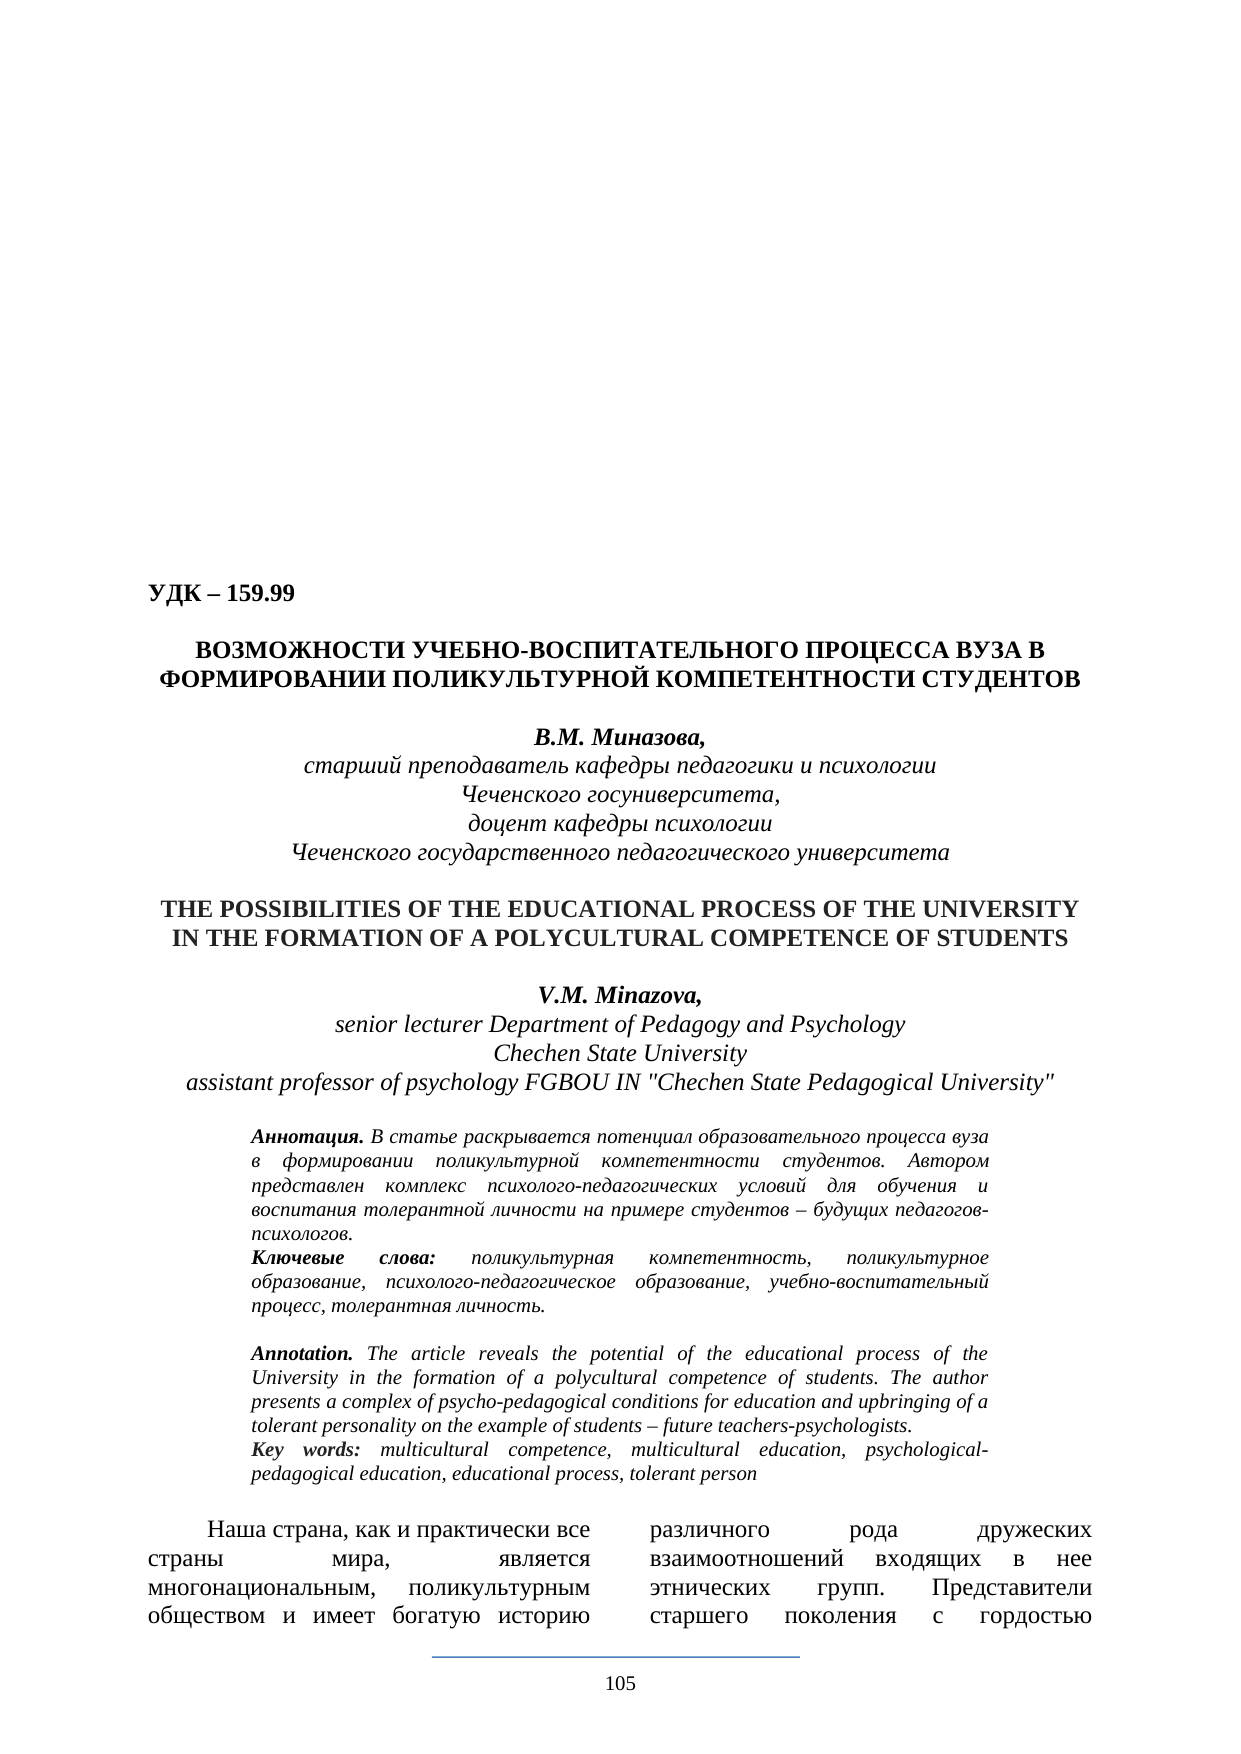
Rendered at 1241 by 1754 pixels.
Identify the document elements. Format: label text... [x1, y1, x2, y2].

text Чеченского госуниверситета, [148, 779, 1092, 808]
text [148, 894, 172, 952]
text ВОЗМОЖНОСТИ УЧЕБНО-ВОСПИТАТЕЛЬНОГО ПРОЦЕССА ВУЗА В ФОРМИРОВАНИИ ПОЛИКУЛЬТУРНОЙ КОМПЕТЕНТНОСТИ СТУДЕНТОВ [148, 636, 1092, 693]
text Ключевые слова: поликультурная компетентность, поликультурное образование, психолого-педагогическое образование, учебно-воспитательный процесс, толерантная личность. [251, 1245, 989, 1317]
text старший преподаватель кафедры педагогики и психологии [148, 751, 1092, 779]
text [148, 1514, 591, 1629]
text Чеченского государственного педагогического университета [148, 837, 1092, 866]
text Key words: multicultural competence, multicultural education, psychological-pedagogical education, educational process, tolerant person [251, 1437, 989, 1485]
text V.M. Minazova, [148, 981, 1092, 1009]
text assistant professor of psychology FGBOU IN "Chechen State Pedagogical University" [148, 1067, 1092, 1096]
text УДК – 159.99 [148, 578, 1092, 607]
text senior lecturer Department of Pedagogy and Psychology [148, 1009, 1092, 1038]
text Annotation. The article reveals the potential of the educational process of the University in the formation of a polycultural competence of students. The author presents a complex of psycho-pedagogical conditions for education and upbringing of a tolerant personality on the example of students – future teachers-psychologists. [251, 1341, 989, 1437]
text В.М. Миназова, [148, 722, 1092, 751]
text доцент кафедры психологии [148, 808, 1092, 837]
text Аннотация. В статье раскрывается потенциал образовательного процесса вуза в формировании поликультурной компетентности студентов. Автором представлен комплекс психолого-педагогических условий для обучения и воспитания толерантной личности на примере студентов – будущих педагогов-психологов. [251, 1124, 989, 1245]
text Chechen State University [148, 1038, 1092, 1067]
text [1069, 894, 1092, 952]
